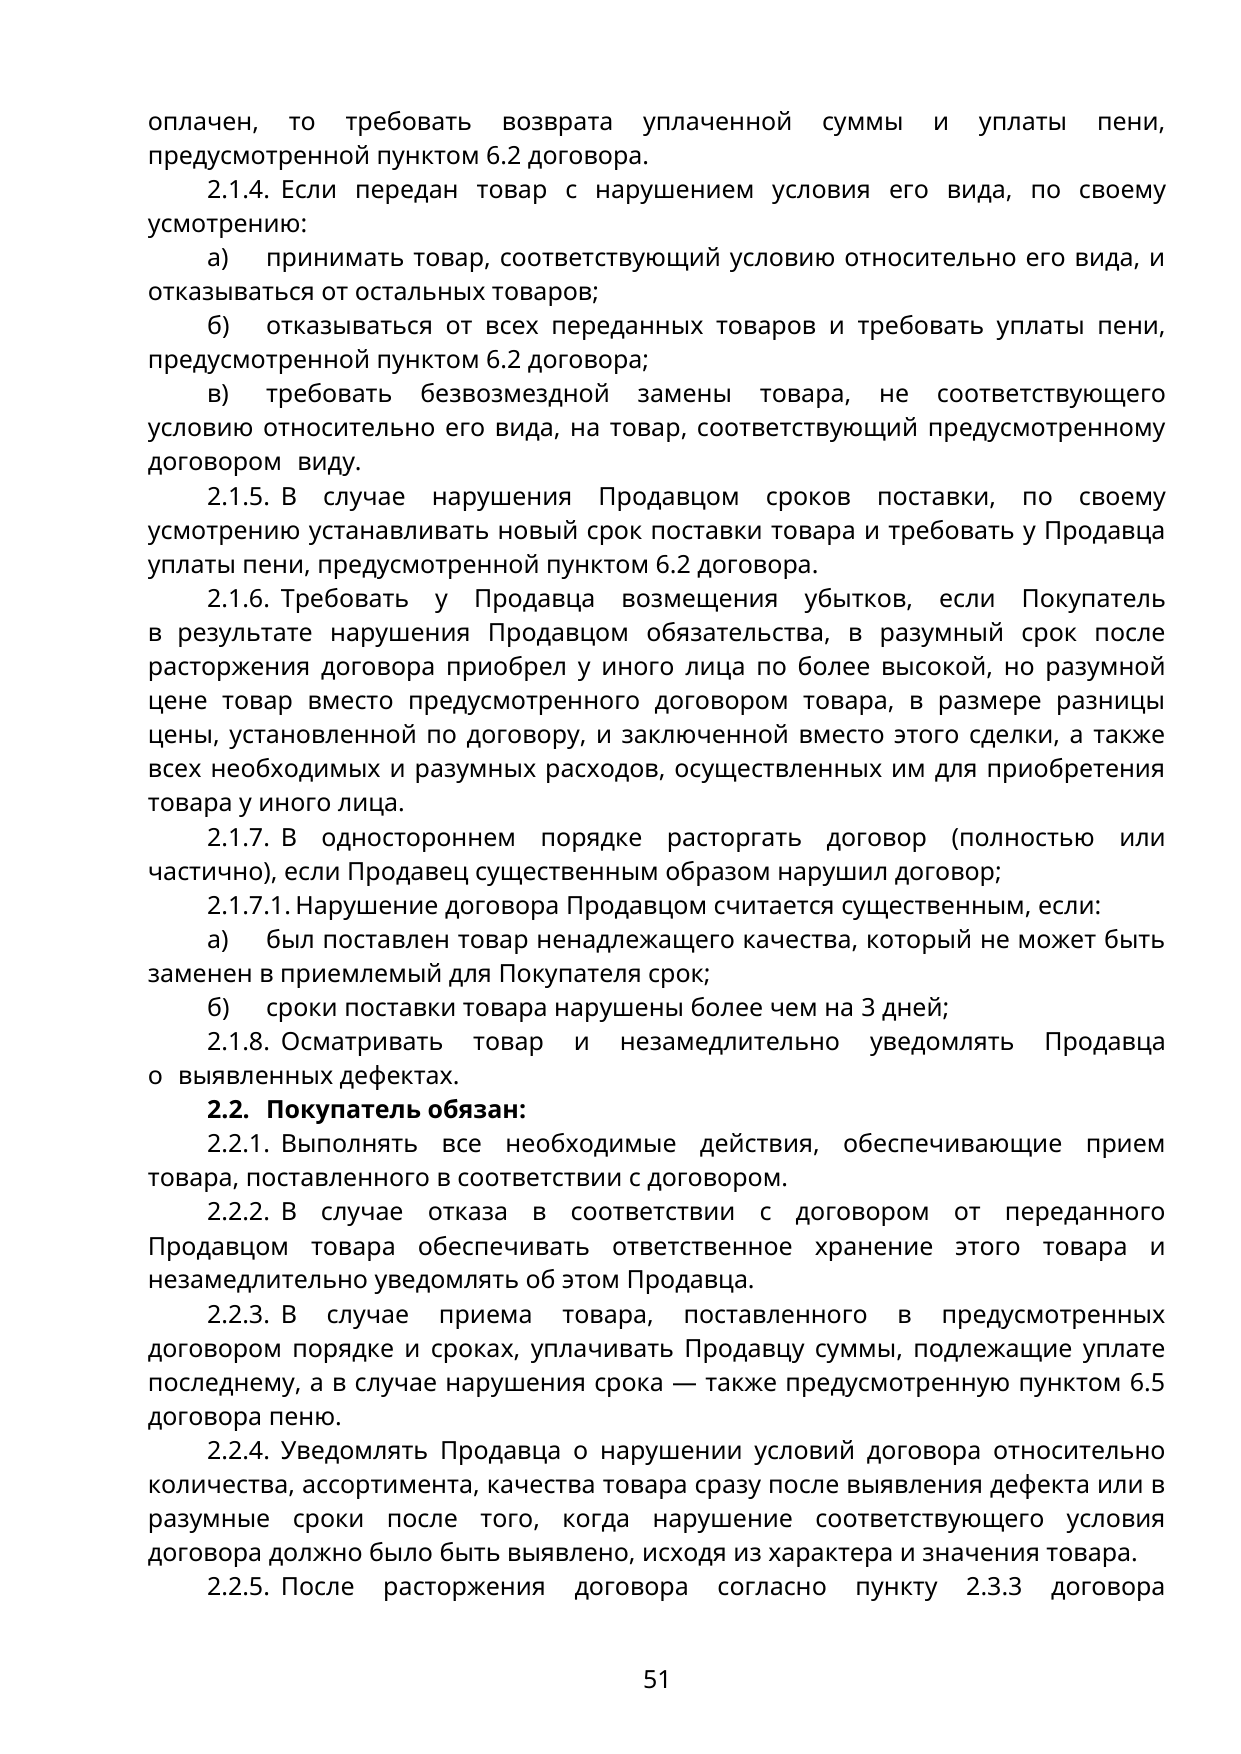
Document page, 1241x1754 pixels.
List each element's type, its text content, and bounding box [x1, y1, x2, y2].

text 2.1.4. Если передан товар с нарушением условия его вида, по своему усмотрению: [148, 172, 1167, 240]
text 2.2.2. В случае отказа в соответствии с договором от переданного Продавцом товара обеспечивать ответственное хранение этого товара и незамедлительно уведомлять об этом Продавца. [148, 1194, 1167, 1296]
text в) требовать безвозмездной замены товара, не соответствующего условию относительно его вида, на товар, соответствующий предусмотренному договором виду. [148, 376, 1167, 478]
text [148, 1569, 1167, 1603]
text а) принимать товар, соответствующий условию относительно его вида, и отказываться от остальных товаров; [148, 240, 1167, 308]
text б) отказываться от всех переданных товаров и требовать уплаты пени, предусмотренной пунктом 6.2 договора; [148, 308, 1167, 376]
text 2.2.3. В случае приема товара, поставленного в предусмотренных договором порядке и сроках, уплачивать Продавцу суммы, подлежащие уплате последнему, а в случае нарушения срока — также предусмотренную пунктом 6.5 договора пеню. [148, 1296, 1167, 1432]
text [148, 103, 1167, 172]
text 2.1.8. Осматривать товар и незамедлительно уведомлять Продавца о выявленных дефектах. [148, 1023, 1167, 1092]
text 2.1.7.1. Нарушение договора Продавцом считается существенным, если: [148, 887, 1167, 921]
text а) был поставлен товар ненадлежащего качества, который не может быть заменен в приемлемый для Покупателя срок; [148, 921, 1167, 989]
text 2.1.6. Требовать у Продавца возмещения убытков, если Покупатель в результате нарушения Продавцом обязательства, в разумный срок после расторжения договора приобрел у иного лица по более высокой, но разумной цене товар вместо предусмотренного договором товара, в размере разницы цены, установленной по договору, и заключенной вместо этого сделки, а также всех необходимых и разумных расходов, осуществленных им для приобретения товара у иного лица. [148, 581, 1167, 819]
text 2.2.4. Уведомлять Продавца о нарушении условий договора относительно количества, ассортимента, качества товара сразу после выявления дефекта или в разумные сроки после того, когда нарушение соответствующего условия договора должно было быть выявлено, исходя из характера и значения товара. [148, 1432, 1167, 1569]
text 2.1.5. В случае нарушения Продавцом сроков поставки, по своему усмотрению устанавливать новый срок поставки товара и требовать у Продавца уплаты пени, предусмотренной пунктом 6.2 договора. [148, 478, 1167, 581]
text 2.2. Покупатель обязан: [148, 1092, 1167, 1126]
text 2.2.1. Выполнять все необходимые действия, обеспечивающие прием товара, поставленного в соответствии с договором. [148, 1126, 1167, 1194]
text 2.1.7. В одностороннем порядке расторгать договор (полностью или частично), если Продавец существенным образом нарушил договор; [148, 819, 1167, 887]
text б) сроки поставки товара нарушены более чем на 3 дней; [148, 989, 1167, 1023]
